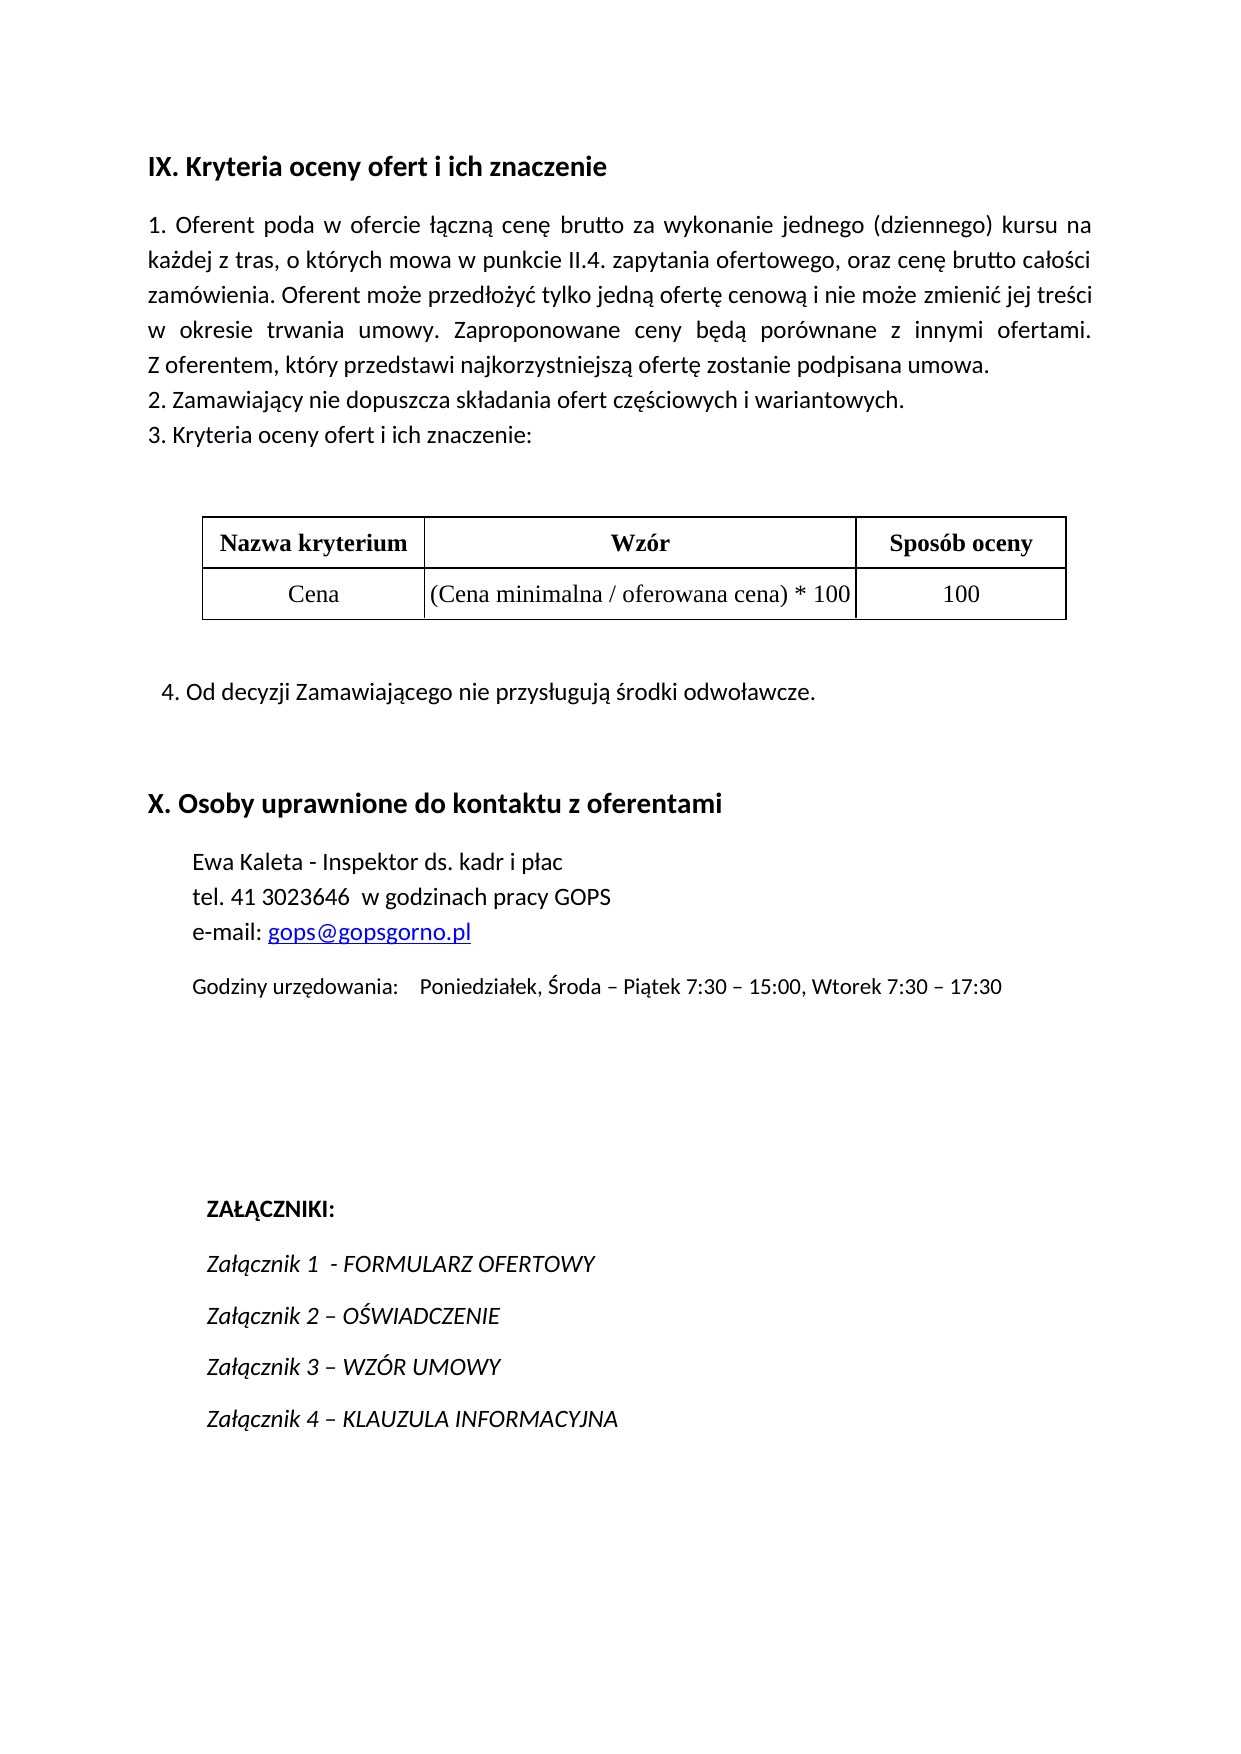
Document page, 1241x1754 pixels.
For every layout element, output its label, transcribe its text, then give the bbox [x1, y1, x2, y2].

text 2. Zamawiający nie dopuszcza składania ofert częściowych i wariantowych. [148, 384, 1093, 415]
table_header Nazwa kryterium [203, 518, 424, 567]
text Ewa Kaleta - Inspektor ds. kadr i płac [148, 846, 1093, 877]
text Załącznik 1 - FORMULARZ OFERTOWY [148, 1249, 1093, 1279]
text Załącznik 3 – WZÓR UMOWY [148, 1351, 1093, 1382]
text tel. 41 3023646 w godzinach pracy GOPS [148, 881, 1093, 912]
text e-mail: gops@gopsgorno.pl [148, 916, 1093, 947]
text X. Osoby uprawnione do kontaktu z oferentami [148, 785, 1093, 820]
table_cell 100 [857, 569, 1065, 618]
text 1. Oferent poda w ofercie łączną cenę brutto za wykonanie jednego (dziennego) kursu na każdej z tras, o których mowa w punkcie II.4. zapytania ofertowego, oraz cenę brutto całości zamówienia. Oferent może przedłożyć tylko jedną ofertę cenową i nie może zmienić jej treści w okresie trwania umowy. Zaproponowane ceny będą porównane z innymi ofertami. Z oferentem, który przedstawi najkorzystniejszą ofertę zostanie podpisana umowa. [148, 209, 1093, 380]
text 4. Od decyzji Zamawiającego nie przysługują środki odwoławcze. [161, 676, 1093, 706]
table_cell Cena [203, 569, 424, 618]
table_cell (Cena minimalna / oferowana cena) * 100 [425, 569, 855, 618]
text 3. Kryteria oceny ofert i ich znaczenie: [148, 419, 1093, 450]
text Załącznik 4 – KLAUZULA INFORMACYJNA [148, 1403, 1093, 1433]
text IX. Kryteria oceny ofert i ich znaczenie [148, 148, 1093, 183]
text Załącznik 2 – OŚWIADCZENIE [148, 1300, 1093, 1331]
table_header Sposób oceny [857, 518, 1065, 567]
text ZAŁĄCZNIKI: [148, 1193, 1093, 1223]
text Godziny urzędowania: Poniedziałek, Środa – Piątek 7:30 – 15:00, Wtorek 7:30 – 17:30 [148, 972, 1093, 1000]
table_header Wzór [425, 518, 855, 567]
